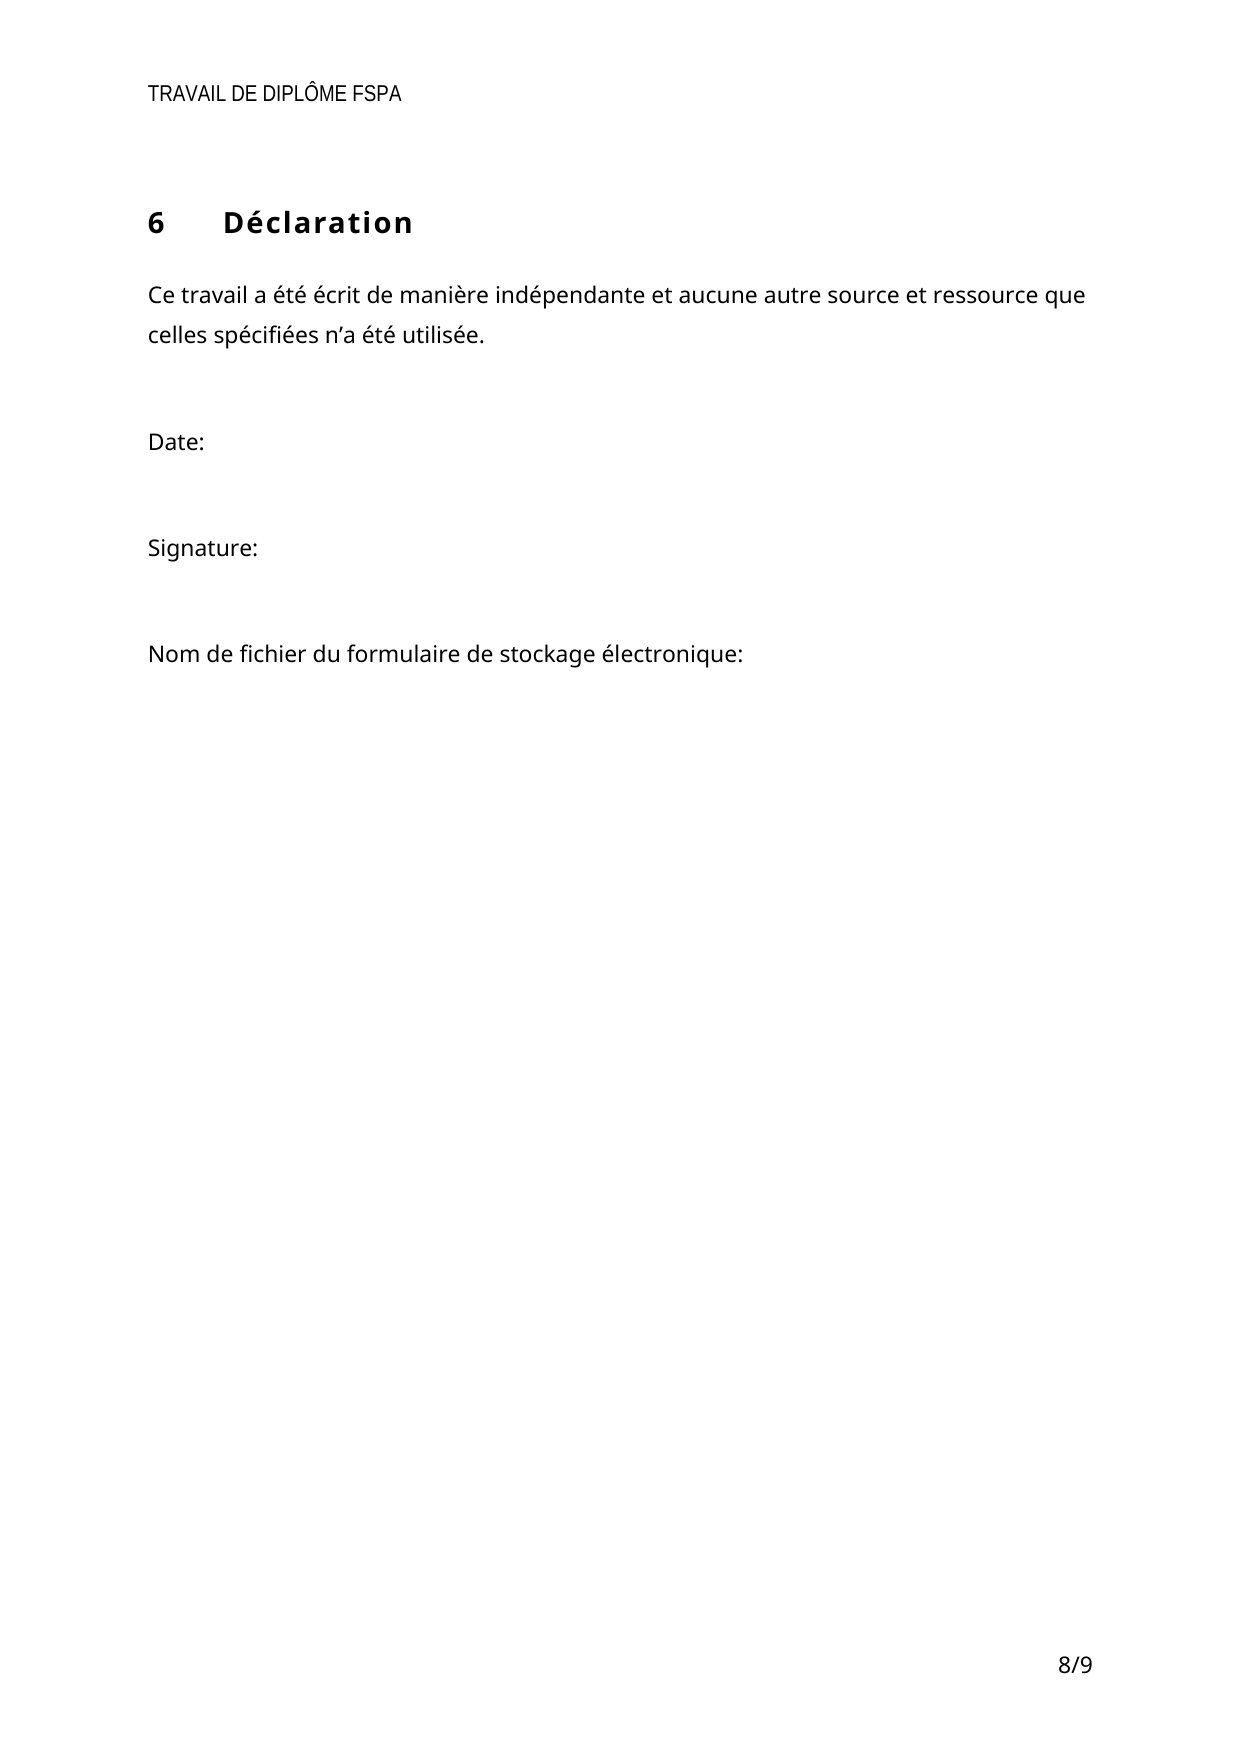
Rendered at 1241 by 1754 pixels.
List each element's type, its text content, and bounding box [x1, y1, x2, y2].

text Ce travail a été écrit de manière indépendante et aucune autre source et ressource que celles spécifiées n’a été utilisée. [148, 279, 1092, 351]
text Signature: [148, 532, 1092, 563]
text Date: [148, 426, 1092, 457]
subtitle Déclaration [148, 202, 1092, 242]
text Nom de fichier du formulaire de stockage électronique: [148, 638, 1092, 669]
